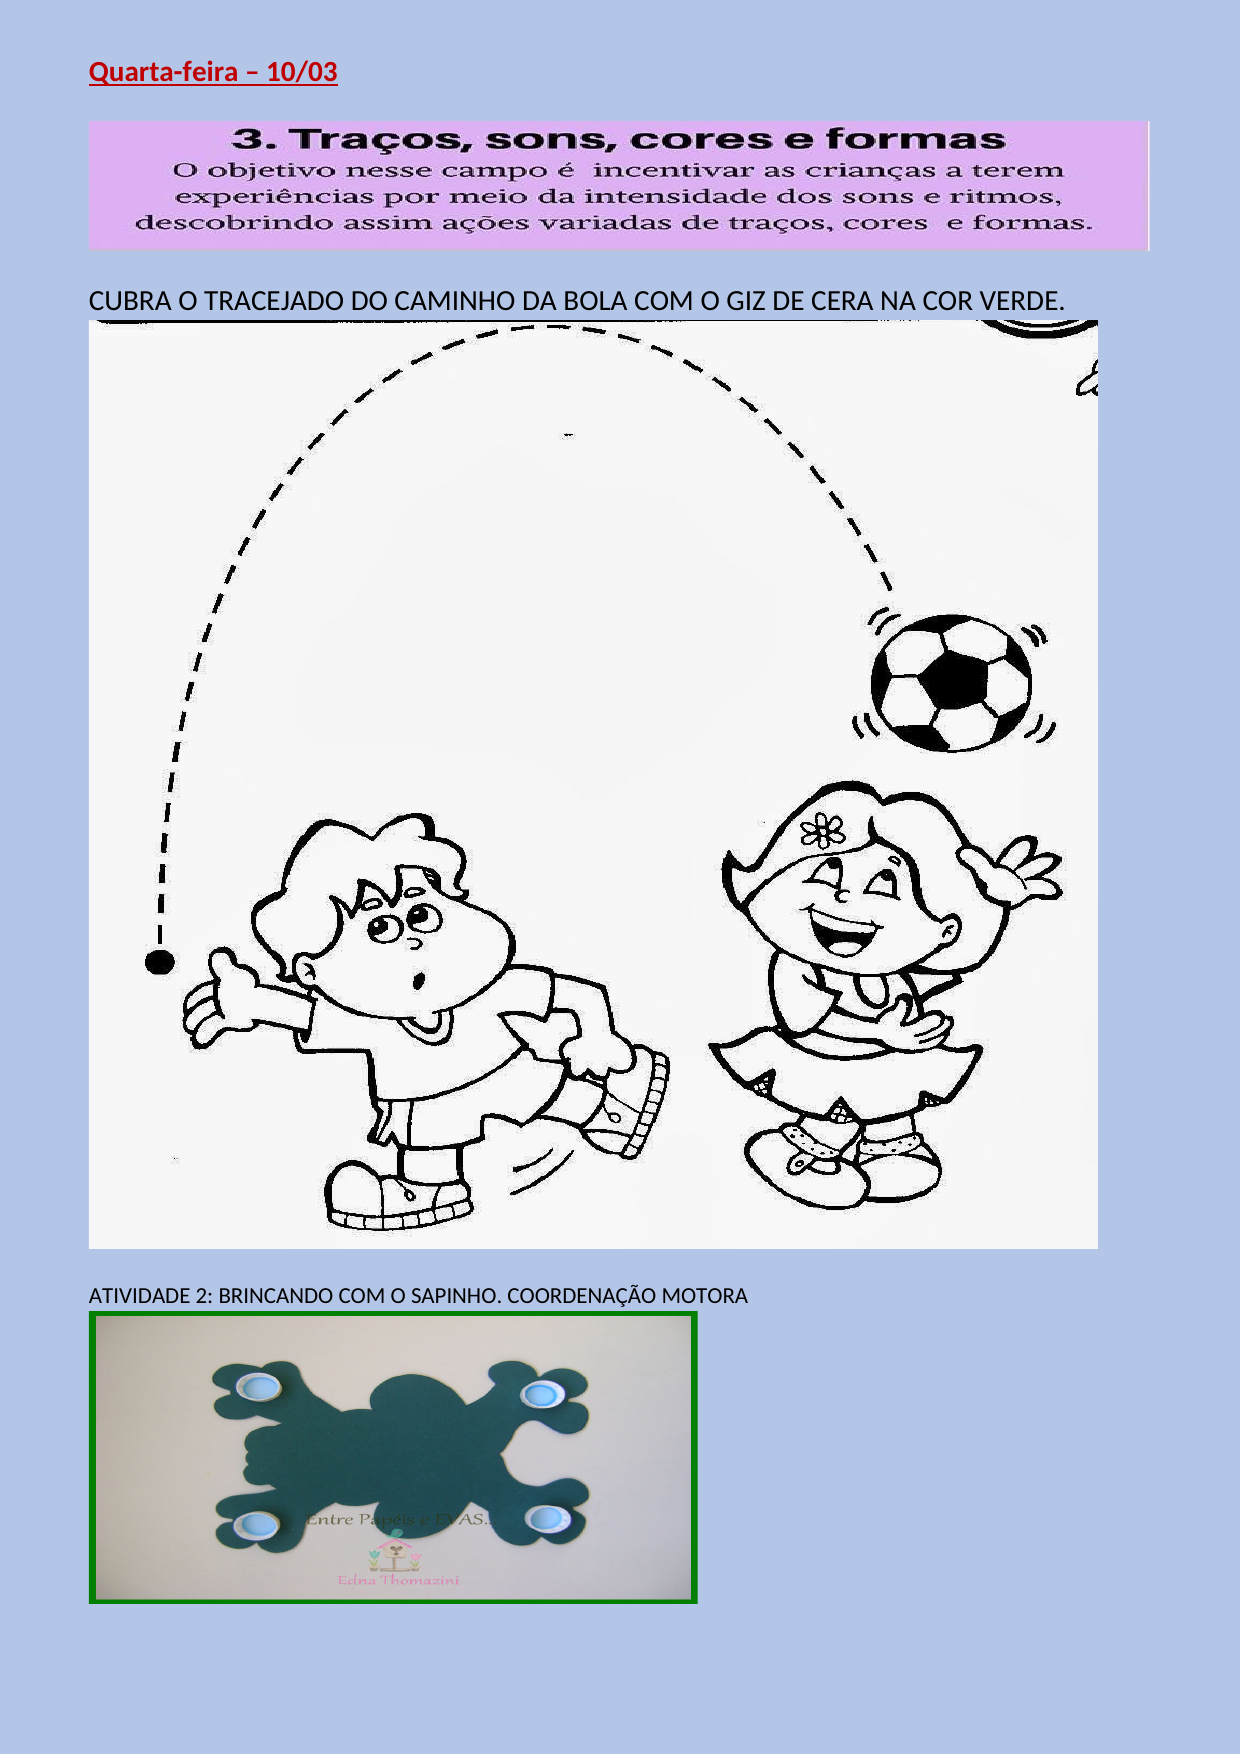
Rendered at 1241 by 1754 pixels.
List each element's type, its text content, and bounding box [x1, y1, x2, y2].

text Quarta-feira – 10/03 [89, 53, 1211, 89]
text ATIVIDADE 2: BRINCANDO COM O SAPINHO. COORDENAÇÃO MOTORA [89, 1281, 1211, 1309]
picture [88, 121, 1150, 251]
picture [88, 1311, 698, 1604]
picture [88, 320, 1098, 1249]
text CUBRA O TRACEJADO DO CAMINHO DA BOLA COM O GIZ DE CERA NA COR VERDE. [89, 282, 1211, 318]
